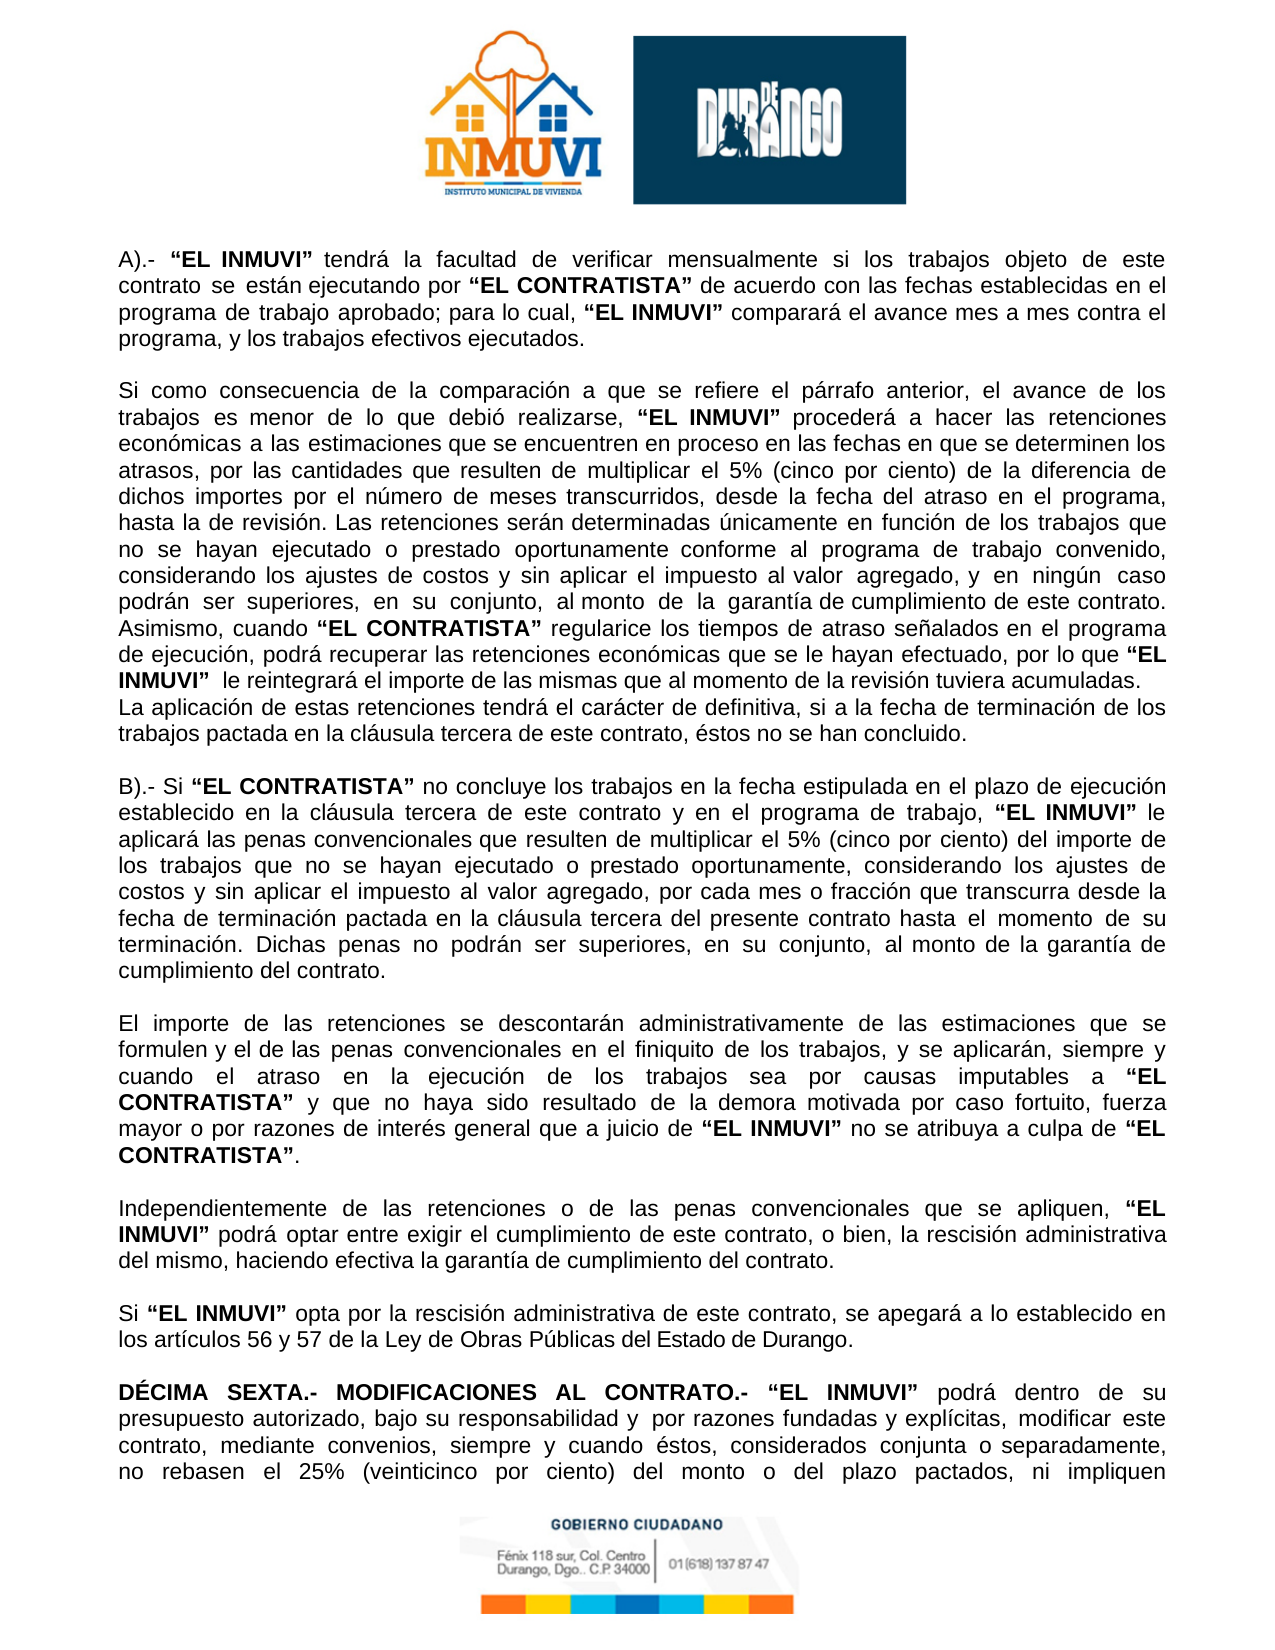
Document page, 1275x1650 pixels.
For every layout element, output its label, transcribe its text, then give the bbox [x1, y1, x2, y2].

text El importe de las retenciones se descontarán administrativamente de las estimaciones que se formulen y el de las penas convencionales en el finiquito de los trabajos, y se aplicarán, siempre y cuando el atraso en la ejecución de los trabajos sea por causas imputables a “EL CONTRATISTA” y que no haya sido resultado de la demora motivada por caso fortuito, fuerza mayor o por razones de interés general que a juicio de “EL INMUVI” no se atribuya a culpa de “EL CONTRATISTA”. [118, 1010, 1167, 1168]
picture [5, 8, 1270, 1645]
text B).- Si “EL CONTRATISTA” no concluye los trabajos en la fecha estipulada en el plazo de ejecución establecido en la cláusula tercera de este contrato y en el programa de trabajo, “EL INMUVI” le aplicará las penas convencionales que resulten de multiplicar el 5% (cinco por ciento) del importe de los trabajos que no se hayan ejecutado o prestado oportunamente, considerando los ajustes de costos y sin aplicar el impuesto al valor agregado, por cada mes o fracción que transcurra desde la fecha de terminación pactada en la cláusula tercera del presente contrato hasta el momento de su terminación. Dichas penas no podrán ser superiores, en su conjunto, al monto de la garantía de cumplimiento del contrato. [118, 773, 1167, 984]
text Si “EL INMUVI” opta por la rescisión administrativa de este contrato, se apegará a lo establecido en los artículos 56 y 57 de la Ley de Obras Públicas del Estado de Durango. [118, 1300, 1167, 1353]
text A).- “EL INMUVI” tendrá la facultad de verificar mensualmente si los trabajos objeto de este contrato se están ejecutando por “EL CONTRATISTA” de acuerdo con las fechas establecidas en el programa de trabajo aprobado; para lo cual, “EL INMUVI” comparará el avance mes a mes contra el programa, y los trabajos efectivos ejecutados. [118, 246, 1167, 351]
text Si como consecuencia de la comparación a que se refiere el párrafo anterior, el avance de los trabajos es menor de lo que debió realizarse, “EL INMUVI” procederá a hacer las retenciones económicas a las estimaciones que se encuentren en proceso en las fechas en que se determinen los atrasos, por las cantidades que resulten de multiplicar el 5% (cinco por ciento) de la diferencia de dichos importes por el número de meses transcurridos, desde la fecha del atraso en el programa, hasta la de revisión. Las retenciones serán determinadas únicamente en función de los trabajos que no se hayan ejecutado o prestado oportunamente conforme al programa de trabajo convenido, considerando los ajustes de costos y sin aplicar el impuesto al valor agregado, y en ningún caso podrán ser superiores, en su conjunto, al monto de la garantía de cumplimiento de este contrato. Asimismo, cuando “EL CONTRATISTA” regularice los tiempos de atraso señalados en el programa de ejecución, podrá recuperar las retenciones económicas que se le hayan efectuado, por lo que “EL INMUVI” le reintegrará el importe de las mismas que al momento de la revisión tuviera acumuladas. [118, 377, 1167, 694]
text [118, 1379, 1167, 1484]
text La aplicación de estas retenciones tendrá el carácter de definitiva, si a la fecha de terminación de los trabajos pactada en la cláusula tercera de este contrato, éstos no se han concluido. [118, 694, 1167, 746]
text Independientemente de las retenciones o de las penas convencionales que se apliquen, “EL INMUVI” podrá optar entre exigir el cumplimiento de este contrato, o bien, la rescisión administrativa del mismo, haciendo efectiva la garantía de cumplimiento del contrato. [118, 1194, 1167, 1273]
